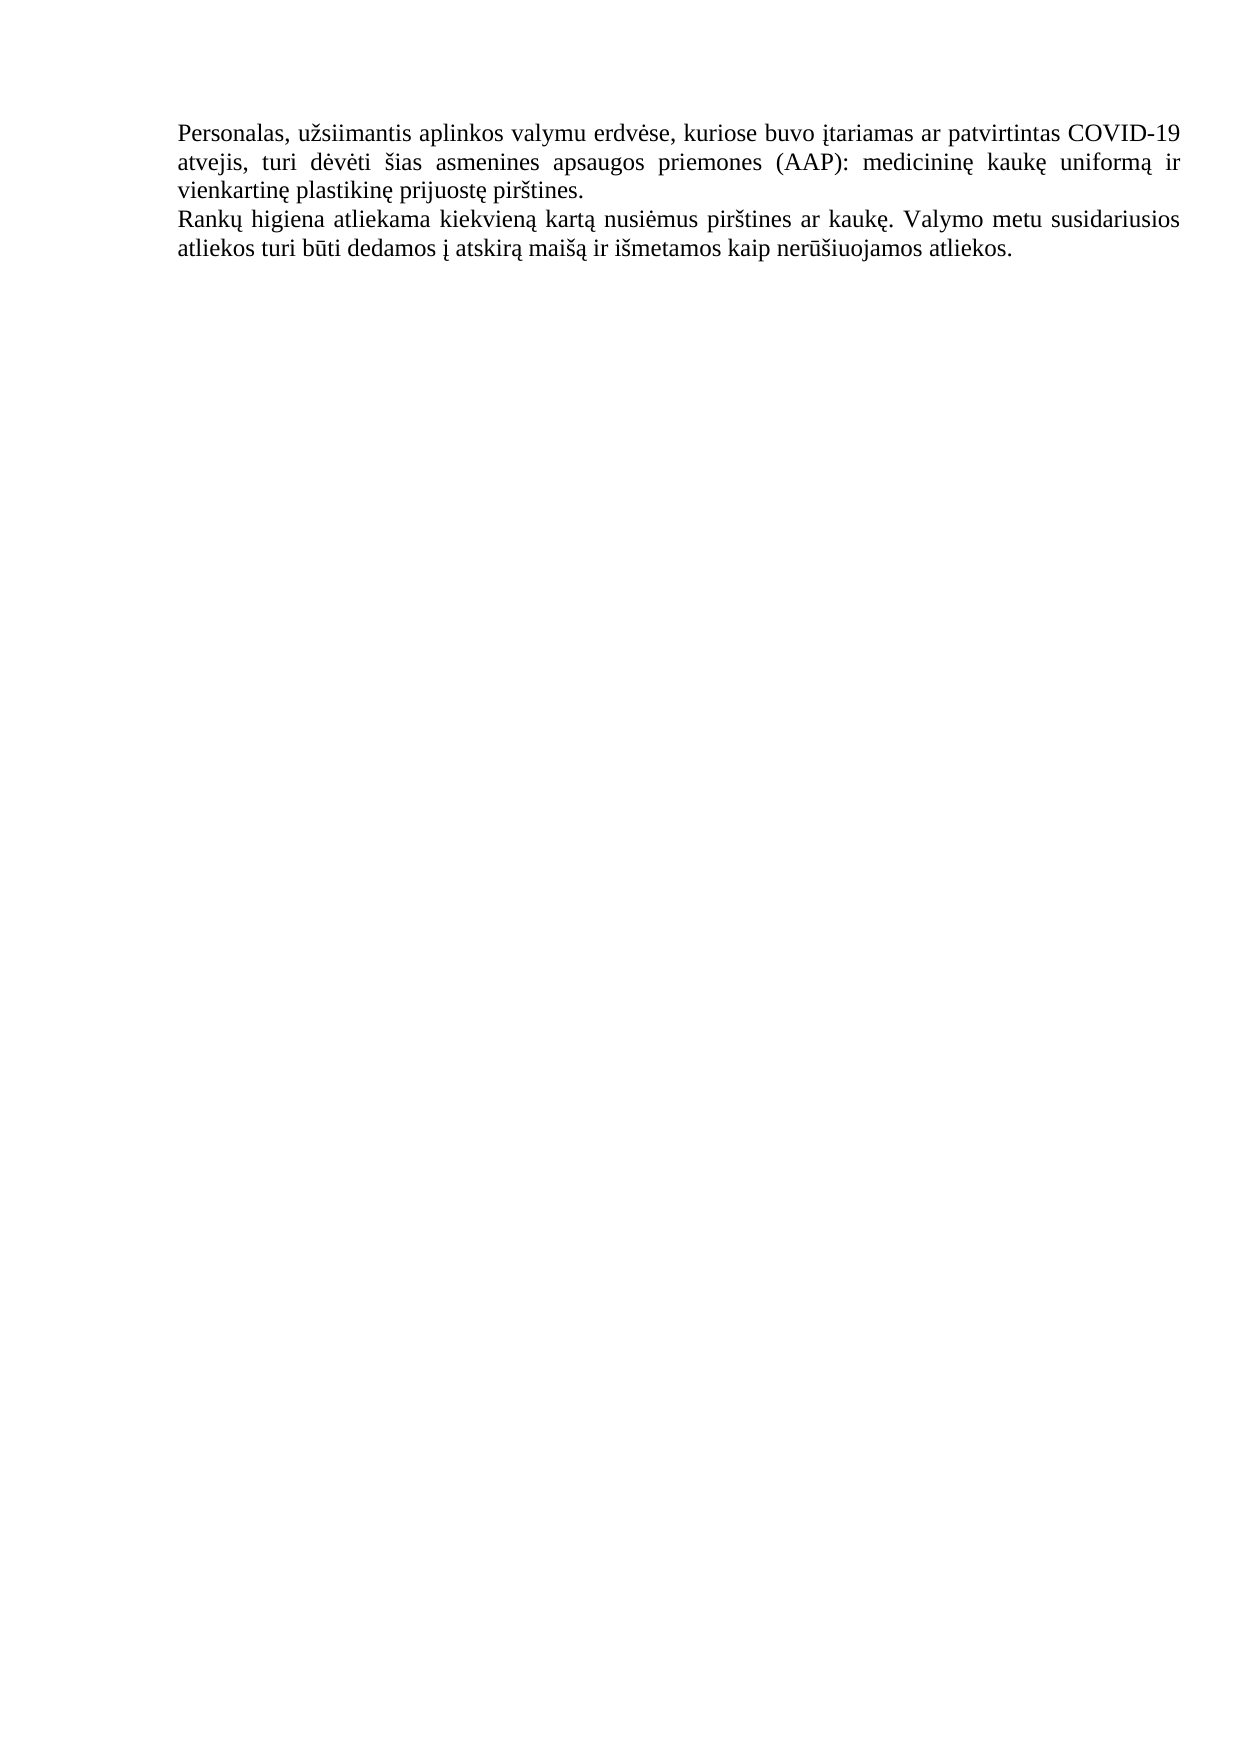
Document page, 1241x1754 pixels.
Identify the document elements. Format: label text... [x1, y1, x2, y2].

text Rankų higiena atliekama kiekvieną kartą nusiėmus pirštines ar kaukę. Valymo metu susidariusios atliekos turi būti dedamos į atskirą maišą ir išmetamos kaip nerūšiuojamos atliekos. [177, 204, 1181, 262]
text Personalas, užsiimantis aplinkos valymu erdvėse, kuriose buvo įtariamas ar patvirtintas COVID-19 atvejis, turi dėvėti šias asmenines apsaugos priemones (AAP): medicininę kaukę uniformą ir vienkartinę plastikinę prijuostę pirštines. [177, 118, 1181, 204]
